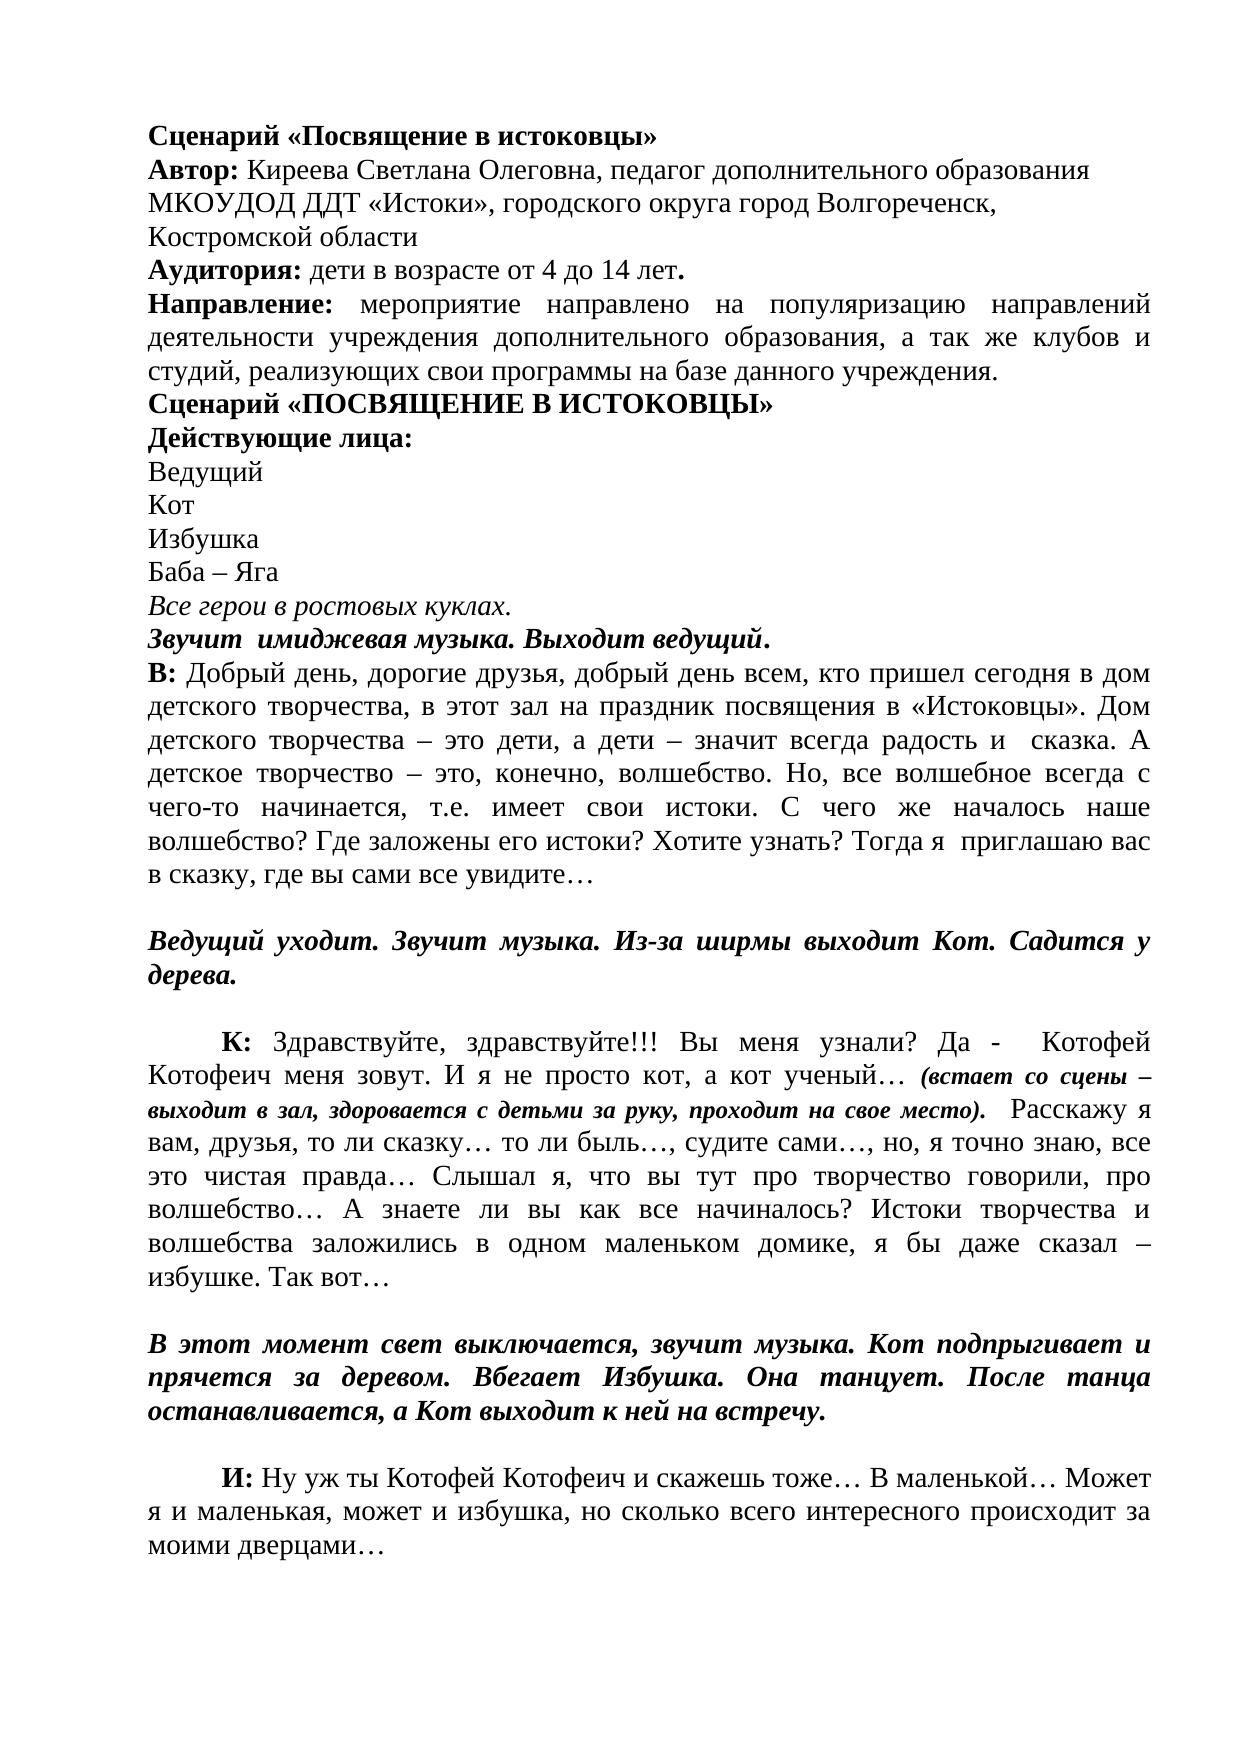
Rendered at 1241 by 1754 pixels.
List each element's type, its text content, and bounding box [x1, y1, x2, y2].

text Избушка [148, 521, 1152, 554]
text Сценарий «ПОСВЯЩЕНИЕ В ИСТОКОВЦЫ» [148, 387, 1152, 420]
text В этот момент свет выключается, звучит музыка. Кот подпрыгивает и прячется за деревом. Вбегает Избушка. Она танцует. После танца останавливается, а Кот выходит к ней на встречу. [148, 1326, 1152, 1426]
text Аудитория: дети в возрасте от 4 до 14 лет. [148, 252, 1152, 286]
text Кот [148, 487, 1152, 521]
text Ведущий уходит. Звучит музыка. Из-за ширмы выходит Кот. Садится у дерева. [148, 923, 1152, 990]
text И: Ну уж ты Котофей Котофеич и скажешь тоже… В маленькой… Может я и маленькая, может и избушка, но сколько всего интересного происходит за моими дверцами… [148, 1460, 1152, 1561]
text Автор: Киреева Светлана Олеговна, педагог дополнительного образования МКОУДОД ДДТ «Истоки», городского округа город Волгореченск, Костромской области [148, 152, 1152, 252]
text Баба – Яга [148, 554, 1152, 588]
text Действующие лица: [148, 420, 1152, 454]
text В: Добрый день, дорогие друзья, добрый день всем, кто пришел сегодня в дом детского творчества, в этот зал на праздник посвящения в «Истоковцы». Дом детского творчества – это дети, а дети – значит всегда радость и сказка. А детское творчество – это, конечно, волшебство. Но, все волшебное всегда с чего-то начинается, т.е. имеет свои истоки. С чего же началось наше волшебство? Где заложены его истоки? Хотите узнать? Тогда я приглашаю вас в сказку, где вы сами все увидите… [148, 655, 1152, 890]
text Направление: мероприятие направлено на популяризацию направлений деятельности учреждения дополнительного образования, а так же клубов и студий, реализующих свои программы на базе данного учреждения. [148, 286, 1152, 387]
text Звучит имиджевая музыка. Выходит ведущий. [148, 621, 1152, 655]
text К: Здравствуйте, здравствуйте!!! Вы меня узнали? Да - Котофей Котофеич меня зовут. И я не просто кот, а кот ученый… (встает со сцены – выходит в зал, здоровается с детьми за руку, проходит на свое место). Расскажу я вам, друзья, то ли сказку… то ли быль…, судите сами…, но, я точно знаю, все это чистая правда… Слышал я, что вы тут про творчество говорили, про волшебство… А знаете ли вы как все начиналось? Истоки творчества и волшебства заложились в одном маленьком домике, я бы даже сказал – избушке. Так вот… [148, 1024, 1152, 1292]
text Сценарий «Посвящение в истоковцы» [148, 118, 1152, 152]
text Все герои в ростовых куклах. [148, 588, 1152, 621]
text Ведущий [148, 454, 1152, 487]
